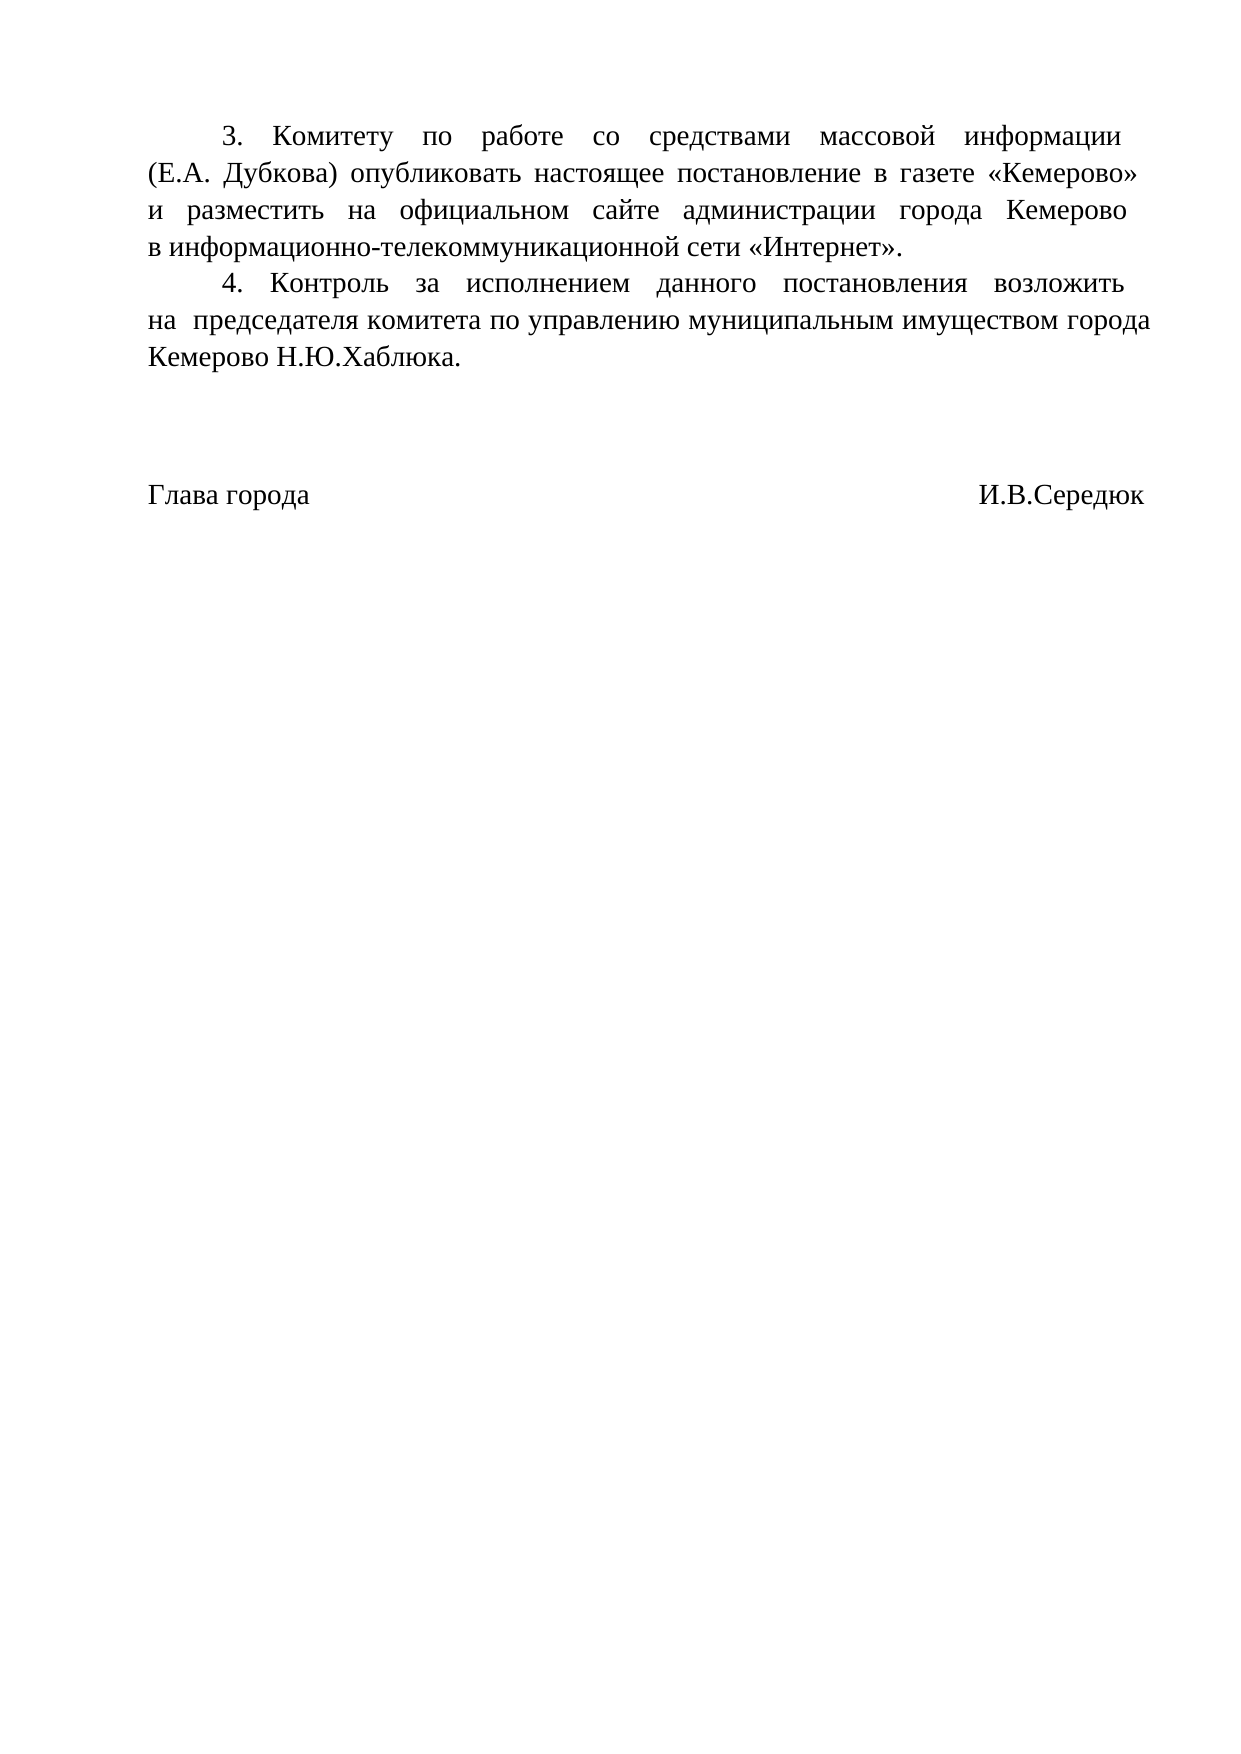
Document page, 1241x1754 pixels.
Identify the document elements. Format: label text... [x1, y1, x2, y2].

text 4. Контроль за исполнением данного постановления возложить на председателя комитета по управлению муниципальным имуществом города Кемерово Н.Ю.Хаблюка. [148, 266, 1152, 373]
text Глава города И.В.Середюк [148, 477, 1152, 510]
text 3. Комитету по работе со средствами массовой информации (Е.А. Дубкова) опубликовать настоящее постановление в газете «Кемерово» и разместить на официальном сайте администрации города Кемерово в информационно-телекоммуникационной сети «Интернет». [148, 118, 1152, 262]
